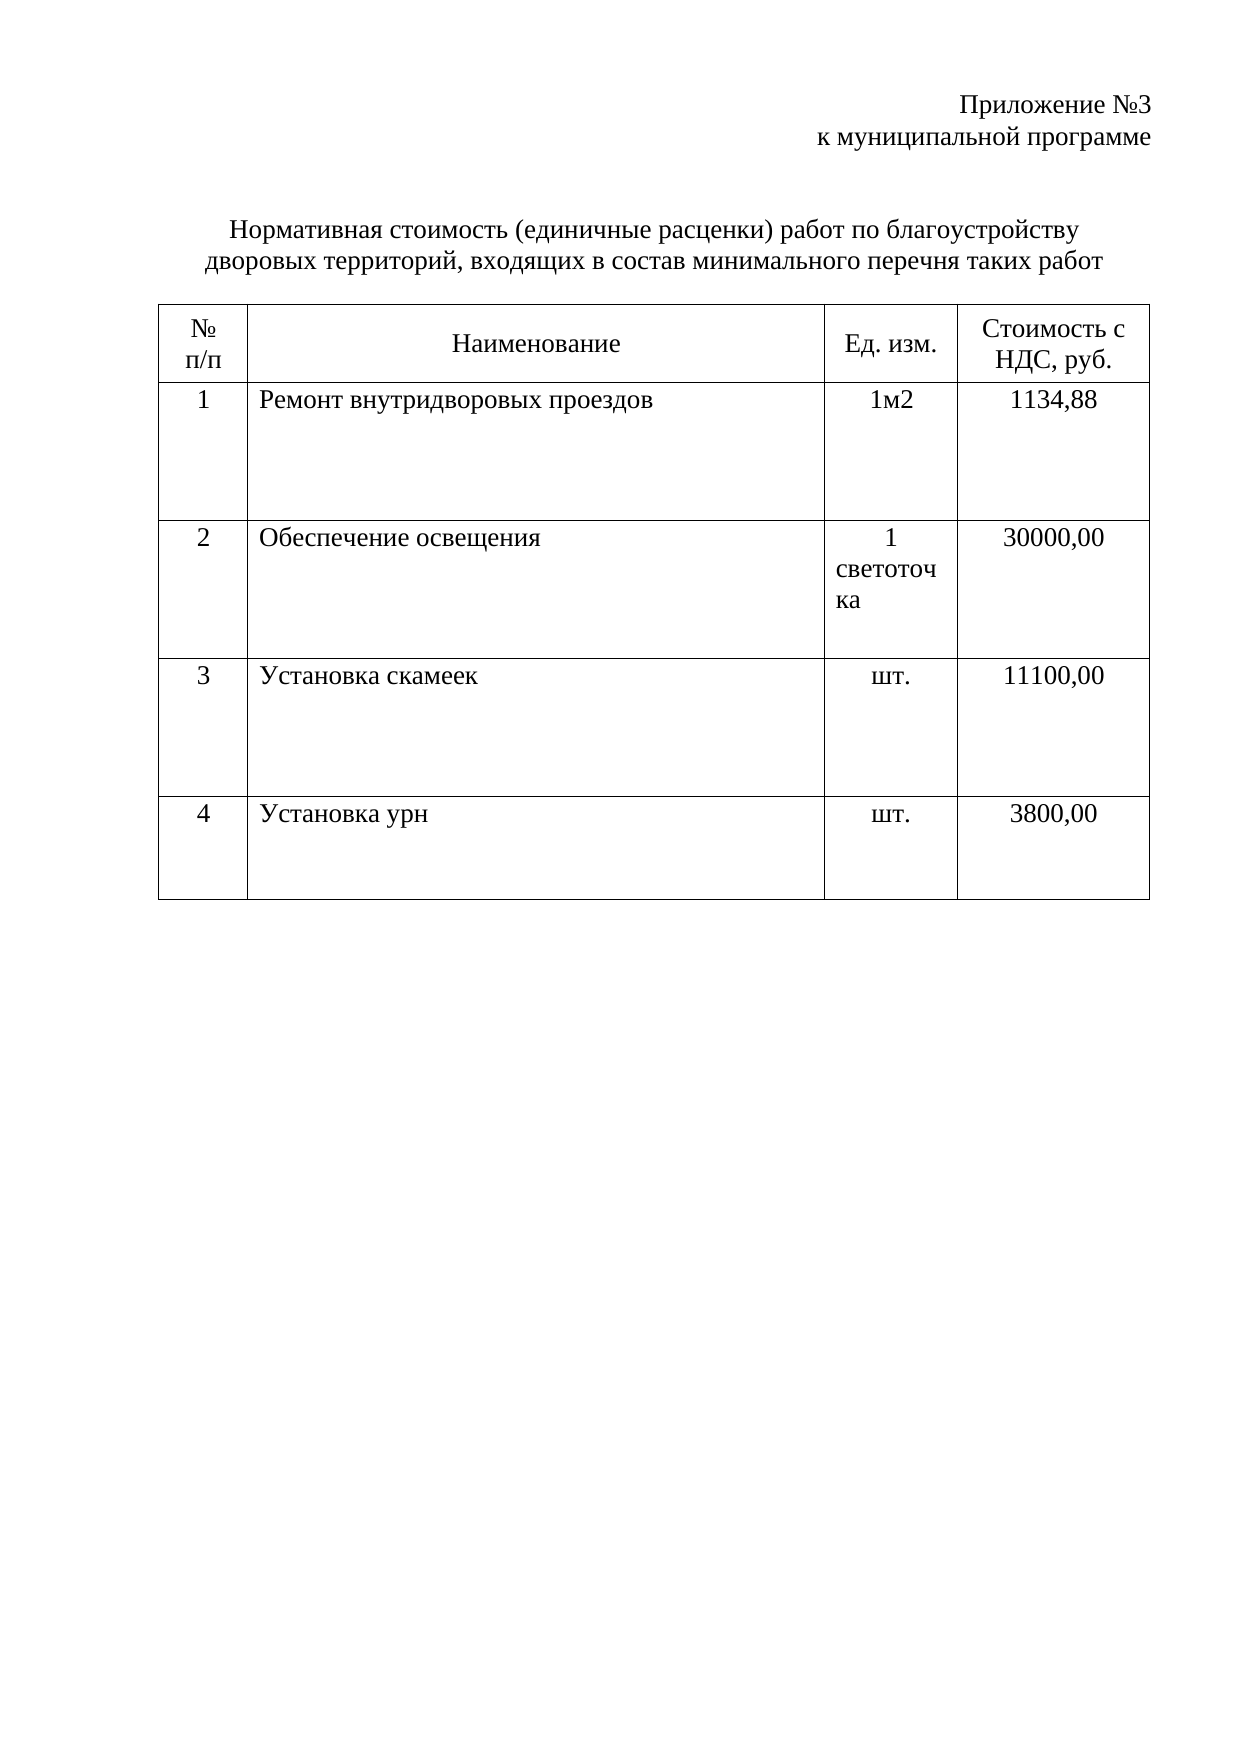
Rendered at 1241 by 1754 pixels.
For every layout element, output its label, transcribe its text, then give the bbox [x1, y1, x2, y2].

table_cell 1134,88 [958, 383, 1149, 520]
table_cell 1 светоточка [825, 521, 957, 658]
table_cell 3800,00 [958, 797, 1149, 899]
table_header Нормативная стоимость (единичные расценки) работ по благоустройству дворовых территорий, входящих в состав минимального перечня таких работ [159, 213, 1150, 303]
table_cell 30000,00 [958, 521, 1149, 658]
table_cell 11100,00 [958, 659, 1149, 796]
table_cell 4 [159, 797, 247, 899]
table_cell Стоимость с НДС, руб. [958, 305, 1149, 382]
text к муниципальной программе [801, 120, 1152, 151]
table_cell № п/п [159, 305, 247, 382]
table_cell 1м2 [825, 383, 957, 520]
table_cell шт. [825, 797, 957, 899]
table_cell шт. [825, 659, 957, 796]
text Приложение №3 [801, 89, 1152, 120]
table_cell Ед. изм. [825, 305, 957, 382]
table_cell Установка скамеек [248, 659, 824, 796]
table_cell 2 [159, 521, 247, 658]
table_cell Ремонт внутридворовых проездов [248, 383, 824, 520]
table_cell Обеспечение освещения [248, 521, 824, 658]
table_cell Установка урн [248, 797, 824, 899]
table_cell Наименование [248, 305, 824, 382]
table_cell 3 [159, 659, 247, 796]
table_cell 1 [159, 383, 247, 520]
